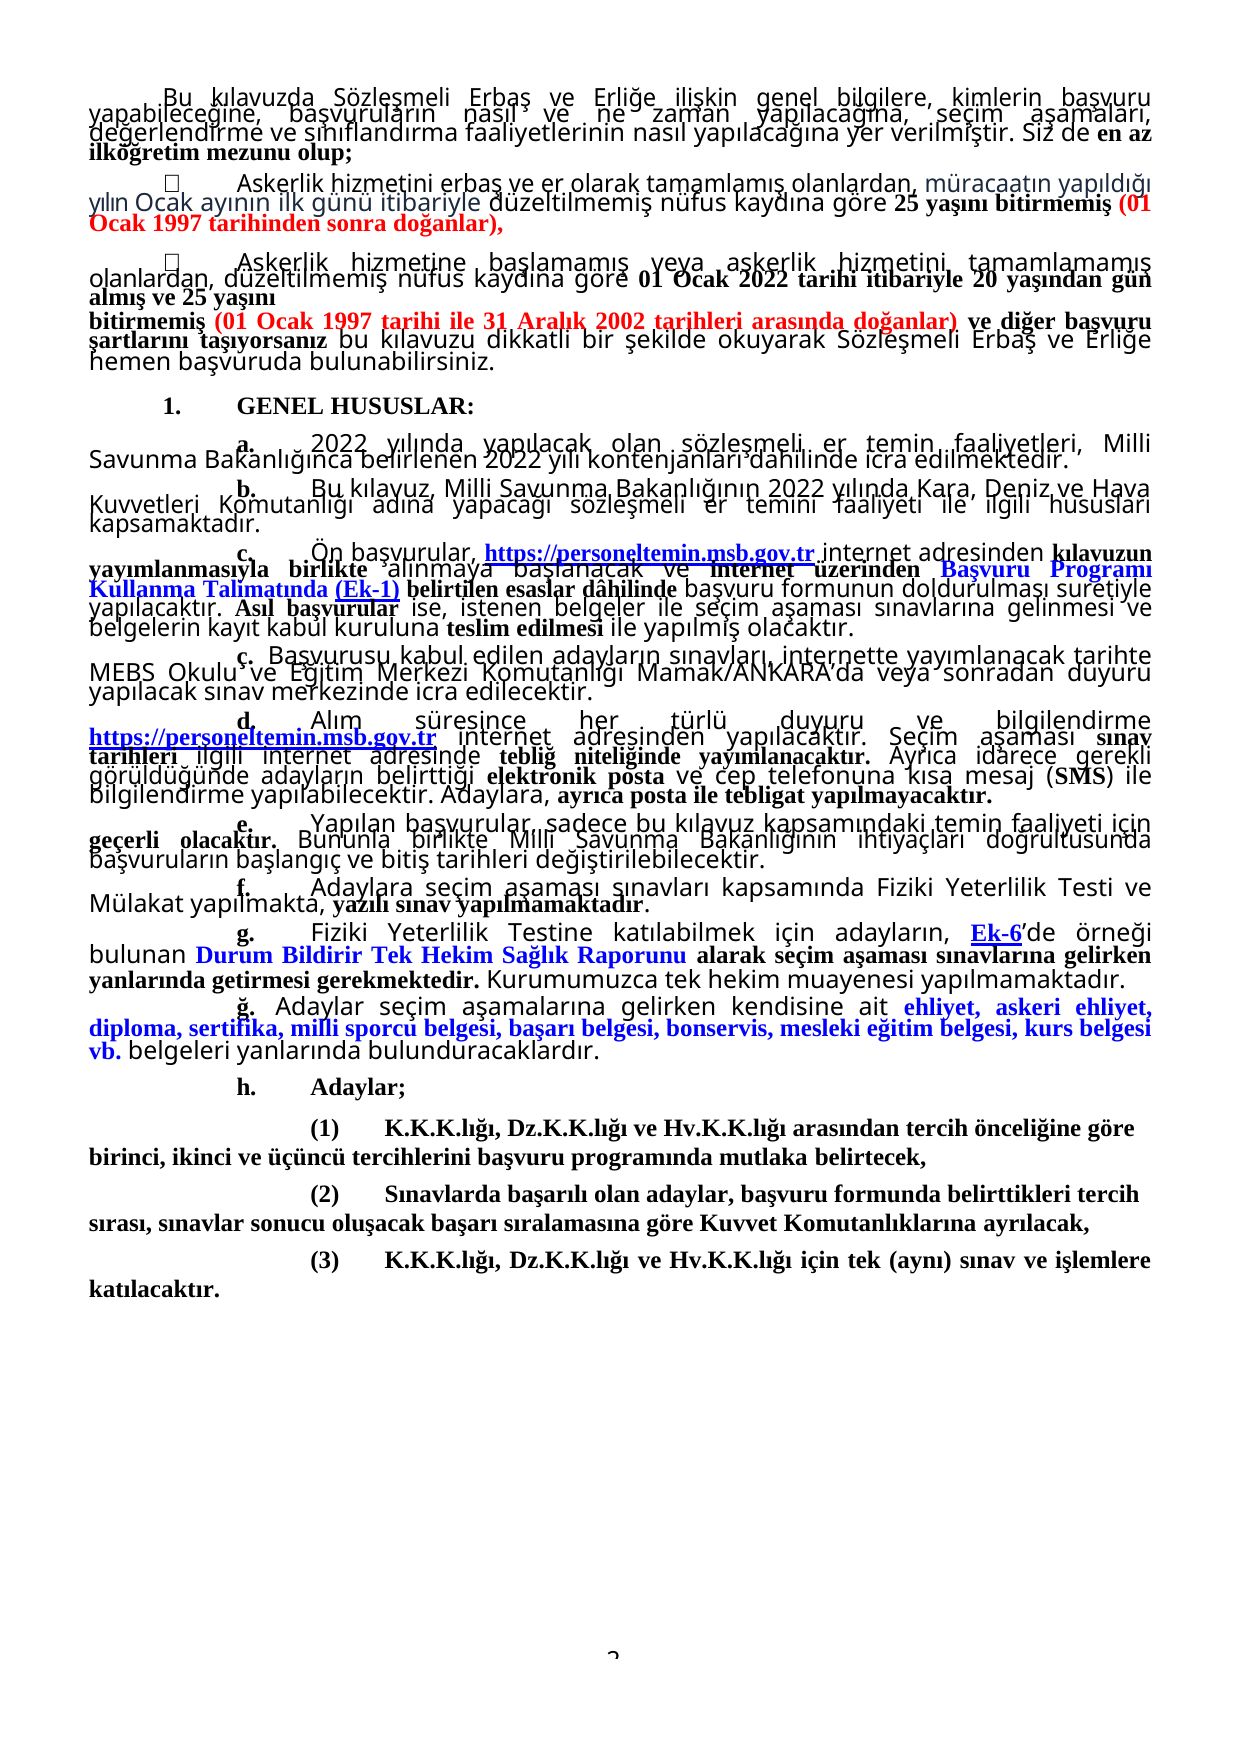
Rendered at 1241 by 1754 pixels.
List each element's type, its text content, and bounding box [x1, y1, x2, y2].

list Bu kılavuz, Milli Savunma Bakanlığının 2022 yılında Kara, Deniz ve Hava Kuvvetleri Komutanlığı adına yapacağı sözleşmeli er temini faaliyeti ile ilgili hususları kapsamaktadır. [89, 482, 1152, 540]
list K.K.K.lığı, Dz.K.K.lığı ve Hv.K.K.lığı için tek (aynı) sınav ve işlemlere [310, 1245, 1180, 1274]
list Askerlik hizmetine başlamamış veya askerlik hizmetini tamamlamamış olanlardan, düzeltilmemiş nüfus kaydına göre 01 Ocak 2022 tarihi itibariyle 20 yaşından gün almış ve 25 yaşını [89, 256, 1152, 311]
list Yapılan başvurular, sadece bu kılavuz kapsamındaki temin faaliyeti için geçerli olacaktır. Bununla birlikte Milli Savunma Bakanlığının ihtiyaçları doğrultusunda başvuruların başlangıç ve bitiş tarihleri değiştirilebilecektir. [89, 817, 1152, 875]
list K.K.K.lığı, Dz.K.K.lığı ve Hv.K.K.lığı arasından tercih önceliğine göre birinci, ikinci ve üçüncü tercihlerini başvuru programında mutlaka belirtecek, [89, 1113, 1152, 1171]
list Ön başvurular, https://personeltemin.msb.gov.tr internet adresinden kılavuzun yayımlanmasıyla birlikte alınmaya başlanacak ve internet üzerinden Başvuru Programı Kullanma Talimatında (Ek-1) belirtilen esaslar dâhilinde başvuru formunun doldurulması suretiyle yapılacaktır. Asıl başvurular ise, istenen belgeler ile seçim aşaması sınavlarına gelinmesi ve belgelerin kayıt kabul kuruluna teslim edilmesi ile yapılmış olacaktır. [89, 546, 1152, 643]
subtitle GENEL HUSUSLAR: [162, 391, 1180, 420]
list Fiziki Yeterlilik Testine katılabilmek için adayların, Ek-6’de örneği bulunan Durum Bildirir Tek Hekim Sağlık Raporunu alarak seçim aşaması sınavlarına gelirken yanlarında getirmesi gerekmektedir. Kurumumuzca tek hekim muayenesi yapılmamaktadır. [89, 921, 1152, 996]
text ç. Başvurusu kabul edilen adayların sınavları, internette yayımlanacak tarihte MEBS Okulu ve Eğitim Merkezi Komutanlığı Mamak/ANKARA’da veya sonradan duyuru yapılacak sınav merkezinde icra edilecektir. [89, 649, 1152, 708]
text katılacaktır. [89, 1274, 1180, 1302]
list Askerlik hizmetini erbaş ve er olarak tamamlamış olanlardan, müracaatın yapıldığı yılın Ocak ayının ilk günü itibariyle düzeltilmemiş nüfus kaydına göre 25 yaşını bitirmemiş (01 Ocak 1997 tarihinden sonra doğanlar), [89, 176, 1152, 237]
subtitle Adaylar; [236, 1072, 1180, 1101]
list Sınavlarda başarılı olan adaylar, başvuru formunda belirttikleri tercih sırası, sınavlar sonucu oluşacak başarı sıralamasına göre Kuvvet Komutanlıklarına ayrılacak, [89, 1179, 1152, 1236]
list Adaylara seçim aşaması sınavları kapsamında Fiziki Yeterlilik Testi ve Mülakat yapılmakta, yazılı sınav yapılmamaktadır. [89, 881, 1152, 920]
list 2022 yılında yapılacak olan sözleşmeli er temin faaliyetleri, Milli Savunma Bakanlığınca belirlenen 2022 yılı kontenjanları dahilinde icra edilmektedir. [89, 437, 1152, 476]
text bitirmemiş (01 Ocak 1997 tarihi ile 31 Aralık 2002 tarihleri arasında doğanlar) ve diğer başvuru şartlarını taşıyorsanız bu kılavuzu dikkatli bir şekilde okuyarak Sözleşmeli Erbaş ve Erliğe hemen başvuruda bulunabilirsiniz. [89, 315, 1152, 378]
text ğ. Adaylar seçim aşamalarına gelirken kendisine ait ehliyet, askeri ehliyet, diploma, sertifika, milli sporcu belgesi, başarı belgesi, bonservis, mesleki eğitim belgesi, kurs belgesi vb. belgeleri yanlarında bulunduracaklardır. [89, 996, 1152, 1067]
text Bu kılavuzda Sözleşmeli Erbaş ve Erliğe ilişkin genel bilgilere, kimlerin başvuru yapabileceğine, başvuruların nasıl ve ne zaman yapılacağına, seçim aşamaları, değerlendirme ve sınıflandırma faaliyetlerinin nasıl yapılacağına yer verilmiştir. Siz de en az ilköğretim mezunu olup; [89, 91, 1152, 166]
list Alım süresince her türlü duyuru ve bilgilendirme https://personeltemin.msb.gov.tr internet adresinden yapılacaktır. Seçim aşaması sınav tarihleri ilgili internet adresinde tebliğ niteliğinde yayımlanacaktır. Ayrıca idarece gerekli görüldüğünde adayların belirttiği elektronik posta ve cep telefonuna kısa mesaj (SMS) ile bilgilendirme yapılabilecektir. Adaylara, ayrıca posta ile tebligat yapılmayacaktır. [89, 714, 1152, 811]
